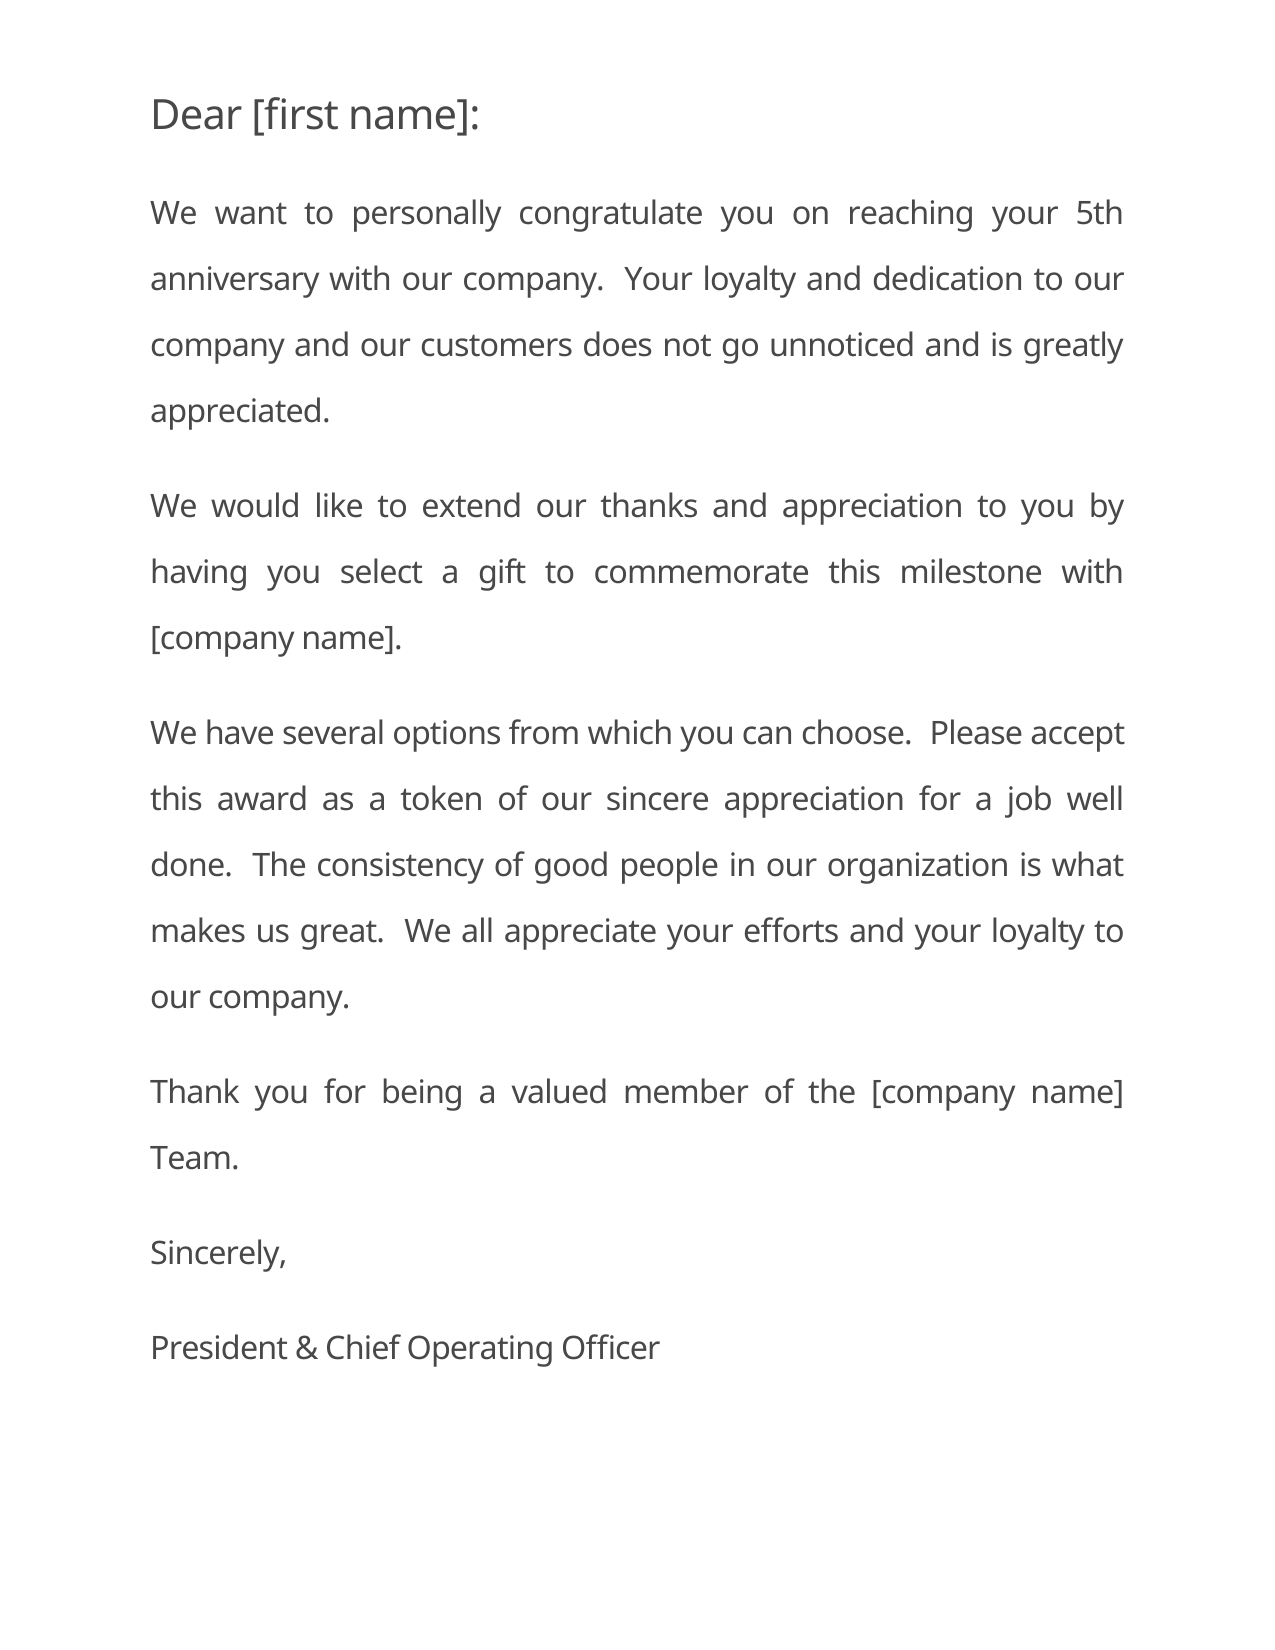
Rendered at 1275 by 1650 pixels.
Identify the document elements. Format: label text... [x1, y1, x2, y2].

text We want to personally congratulate you on reaching your 5th anniversary with our company. Your loyalty and dedication to our company and our customers does not go unnoticed and is greatly appreciated. [150, 190, 1125, 432]
text President & Chief Operating Officer [150, 1325, 1125, 1369]
text Dear [first name]: [150, 85, 1125, 142]
text Sincerely, [150, 1230, 1125, 1274]
text We would like to extend our thanks and appreciation to you by having you select a gift to commemorate this milestone with [company name]. [150, 483, 1125, 659]
text We have several options from which you can choose. Please accept this award as a token of our sincere appreciation for a job well done. The consistency of good people in our organization is what makes us great. We all appreciate your efforts and your loyalty to our company. [150, 710, 1125, 1017]
text Thank you for being a valued member of the [company name] Team. [150, 1069, 1125, 1178]
